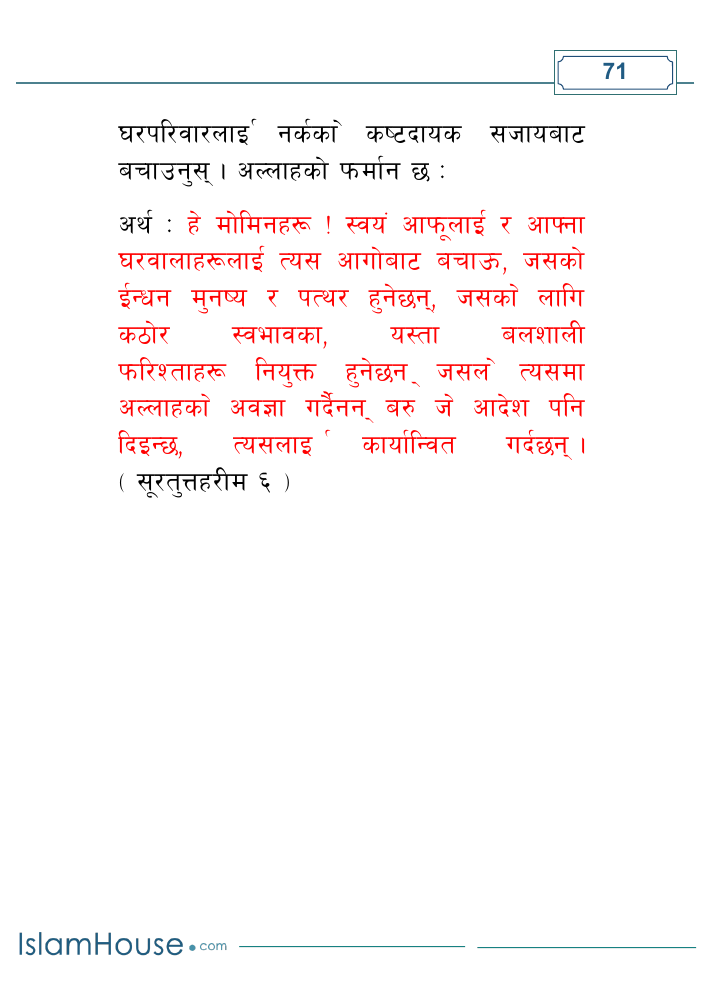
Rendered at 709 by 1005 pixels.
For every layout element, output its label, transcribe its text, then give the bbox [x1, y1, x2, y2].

picture [471, 929, 697, 962]
picture [12, 928, 466, 961]
text cy{ M x] df]ldgx¿ Û :jo+ cfkm"nfO{ / cfˆgf 3/jfnfx¿nfO{ To; cfuf]af6 arfpm, h;sf] O{Gwg d'gio / kTy/ x'g]5g\, h;sf] nflu s7f]/ :jefjsf, o:tf anzfnL kml/Ztfx¿ lgo'Qm x'g]5g\ h;n] To;df cNnfxsf] cj1f ub}{gg\ a? h] cfb]z klg lbOG5, To;nfO{ sfof{lGjt ub{5g\ . - ;"/t'Qx/Ld ^ _ [118, 208, 586, 500]
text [118, 118, 586, 189]
